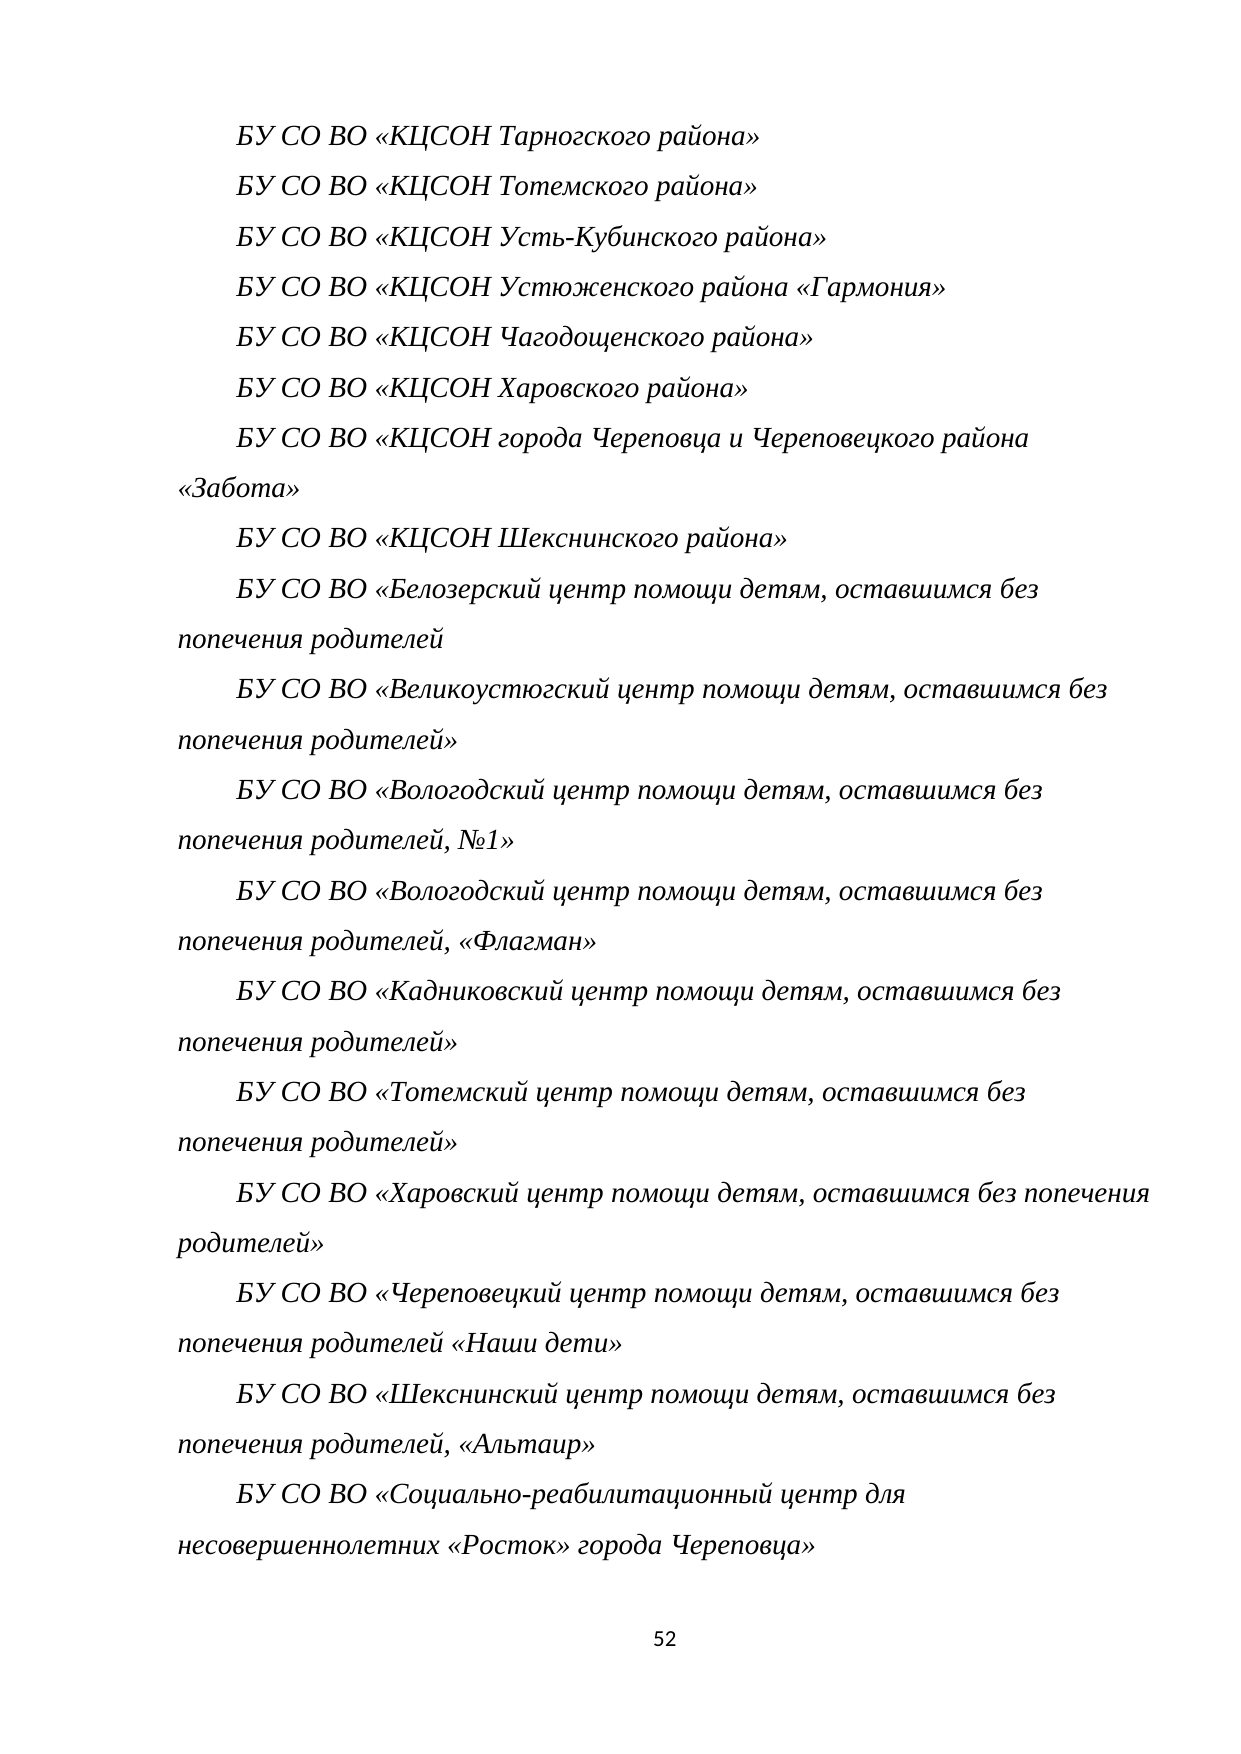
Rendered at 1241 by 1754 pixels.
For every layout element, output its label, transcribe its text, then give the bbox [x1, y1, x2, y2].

text БУ СО ВО «Вологодский центр помощи детям, оставшимся без попечения родителей, №1» [177, 772, 1152, 856]
text БУ СО ВО «КЦСОН Тотемского района» [177, 168, 1152, 202]
text БУ СО ВО «КЦСОН Шекснинского района» [177, 521, 1152, 554]
text БУ СО ВО «Кадниковский центр помощи детям, оставшимся без попечения родителей» [177, 973, 1152, 1057]
text БУ СО ВО «Шекснинский центр помощи детям, оставшимся без попечения родителей, «Альтаир» [177, 1376, 1152, 1460]
text БУ СО ВО «Тотемский центр помощи детям, оставшимся без попечения родителей» [177, 1074, 1152, 1158]
text БУ СО ВО «Великоустюгский центр помощи детям, оставшимся без попечения родителей» [177, 672, 1152, 755]
text БУ СО ВО «КЦСОН Усть-Кубинского района» [177, 219, 1152, 252]
text БУ СО ВО «КЦСОН Тарногского района» [177, 118, 1152, 152]
text БУ СО ВО «КЦСОН Устюженского района «Гармония» [177, 269, 1152, 303]
text БУ СО ВО «КЦСОН Чагодощенского района» [177, 319, 1152, 353]
text БУ СО ВО «КЦСОН Харовского района» [177, 370, 1152, 403]
text БУ СО ВО «Социально-реабилитационный центр для несовершеннолетних «Росток» города Череповца» [177, 1477, 1152, 1560]
text БУ СО ВО «Вологодский центр помощи детям, оставшимся без попечения родителей, «Флагман» [177, 873, 1152, 957]
text БУ СО ВО «Белозерский центр помощи детям, оставшимся без попечения родителей [177, 571, 1152, 655]
text БУ СО ВО «КЦСОН города Череповца и Череповецкого района «Забота» [177, 420, 1152, 504]
text БУ СО ВО «Череповецкий центр помощи детям, оставшимся без попечения родителей «Наши дети» [177, 1275, 1152, 1359]
text БУ СО ВО «Харовский центр помощи детям, оставшимся без попечения родителей» [177, 1175, 1152, 1258]
